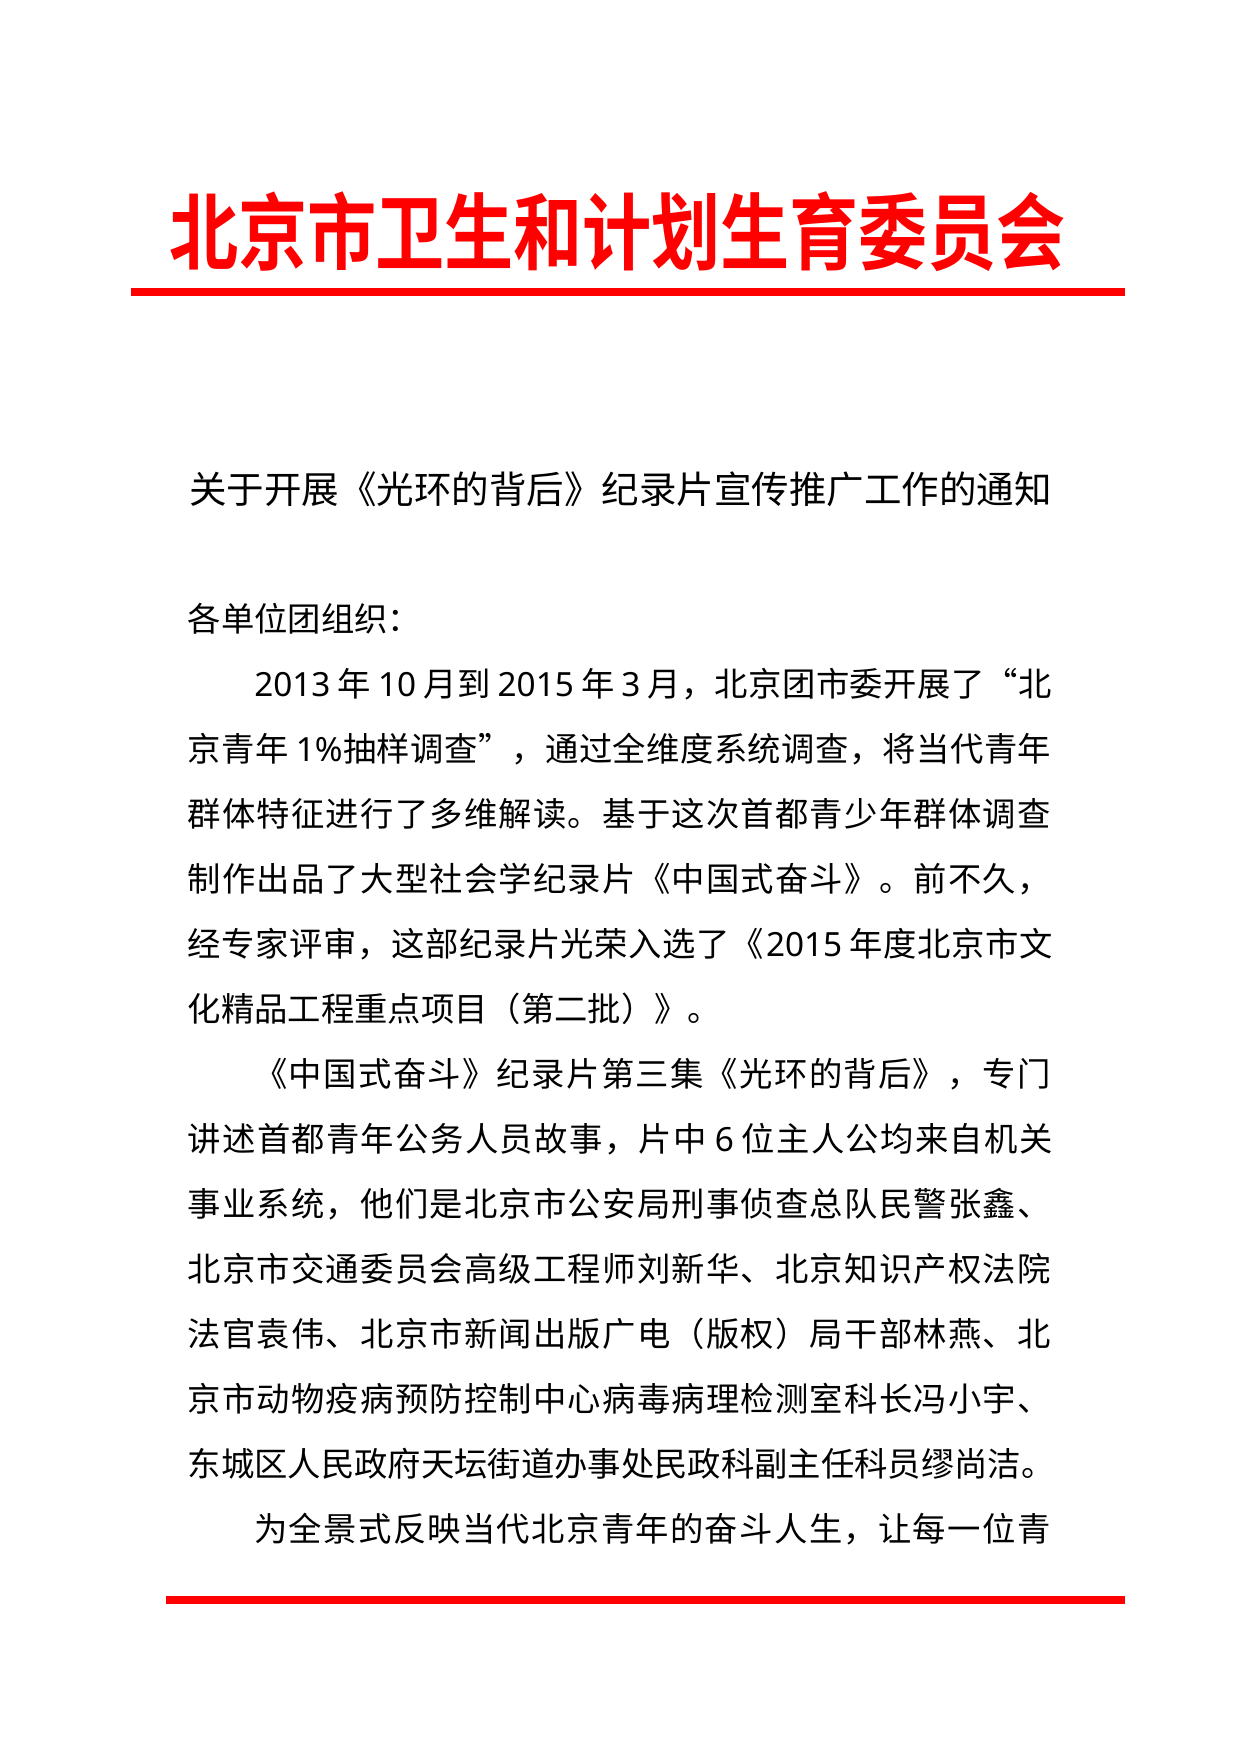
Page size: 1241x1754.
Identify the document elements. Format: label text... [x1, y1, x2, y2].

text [187, 1494, 1053, 1559]
text 各单位团组织： [187, 584, 1053, 649]
text 关于开展《光环的背后》纪录片宣传推广工作的通知 [187, 454, 1053, 519]
text 北京市卫生和计划生育委员会 [169, 162, 1087, 292]
text 《中国式奋斗》纪录片第三集《光环的背后》，专门讲述首都青年公务人员故事，片中6位主人公均来自机关事业系统，他们是北京市公安局刑事侦查总队民警张鑫、北京市交通委员会高级工程师刘新华、北京知识产权法院法官袁伟、北京市新闻出版广电（版权）局干部林燕、北京市动物疫病预防控制中心病毒病理检测室科长冯小宇、东城区人民政府天坛街道办事处民政科副主任科员缪尚洁。 [187, 1039, 1053, 1494]
text 2013年10月到2015年3月，北京团市委开展了“北京青年1%抽样调查”，通过全维度系统调查，将当代青年群体特征进行了多维解读。基于这次首都青少年群体调查，制作出品了大型社会学纪录片《中国式奋斗》。前不久，经专家评审，这部纪录片光荣入选了《2015年度北京市文化精品工程重点项目（第二批）》。 [187, 649, 1053, 1039]
